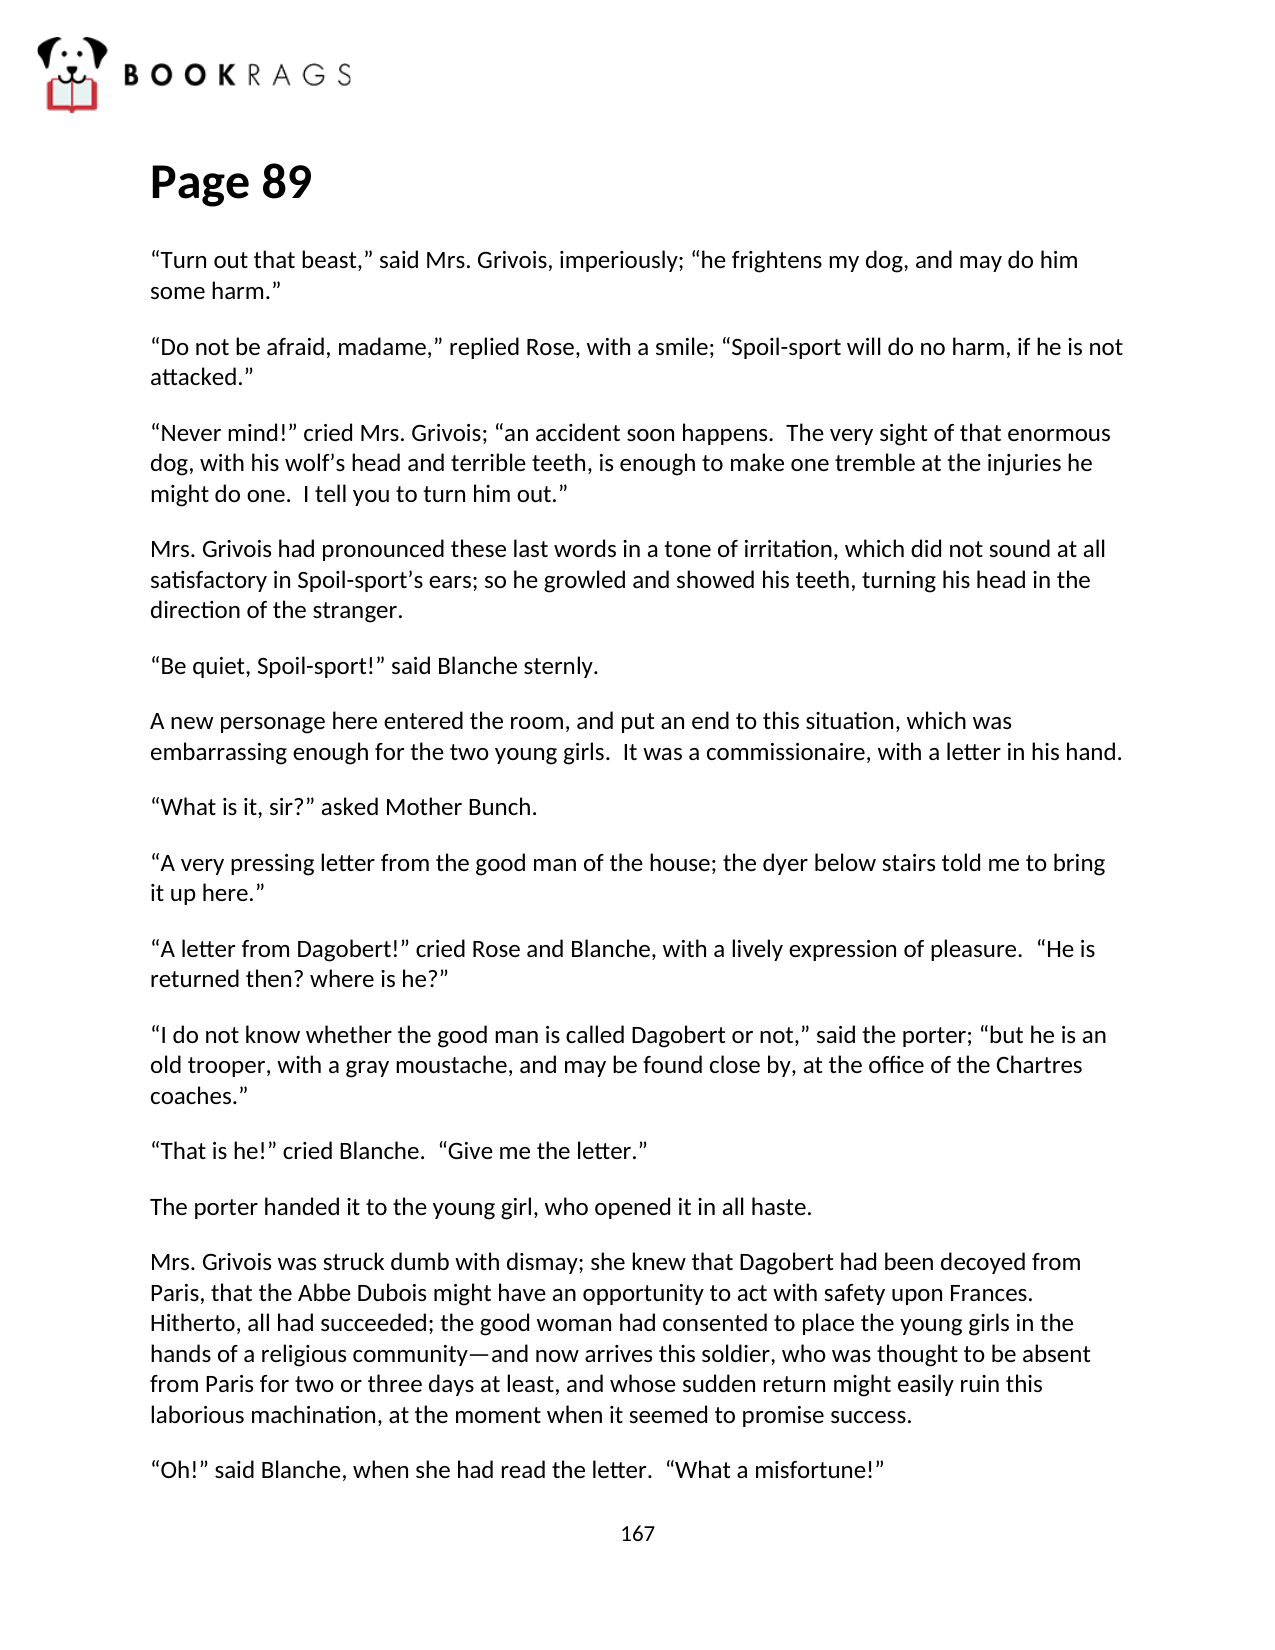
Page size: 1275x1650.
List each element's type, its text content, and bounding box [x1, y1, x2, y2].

picture [37, 37, 351, 113]
text “Oh!” said Blanche, when she had read the letter. “What a misfortune!” [150, 1455, 1125, 1485]
text “I do not know whether the good man is called Dagobert or not,” said the porter; “but he is an old trooper, with a gray moustache, and may be found close by, at the office of the Chartres coaches.” [150, 1019, 1125, 1111]
text A new personage here entered the room, and put an end to this situation, which was embarrassing enough for the two young girls. It was a commissionaire, with a letter in his hand. [150, 705, 1125, 766]
text Page 89 [150, 150, 1125, 211]
text “A letter from Dagobert!” cried Rose and Blanche, with a lively expression of pleasure. “He is returned then? where is he?” [150, 933, 1125, 994]
text “That is he!” cried Blanche. “Give me the letter.” [150, 1136, 1125, 1166]
text “What is it, sir?” asked Mother Bunch. [150, 791, 1125, 822]
text “Do not be afraid, madame,” replied Rose, with a smile; “Spoil-sport will do no harm, if he is not attacked.” [150, 331, 1125, 392]
text “A very pressing letter from the good man of the house; the dyer below stairs told me to bring it up here.” [150, 847, 1125, 908]
text “Turn out that beast,” said Mrs. Grivois, imperiously; “he frightens my dog, and may do him some harm.” [150, 244, 1125, 306]
text “Be quiet, Spoil-sport!” said Blanche sternly. [150, 650, 1125, 680]
text The porter handed it to the young girl, who opened it in all haste. [150, 1191, 1125, 1222]
text Mrs. Grivois was struck dumb with dismay; she knew that Dagobert had been decoyed from Paris, that the Abbe Dubois might have an opportunity to act with safety upon Frances. Hitherto, all had succeeded; the good woman had consented to place the young girls in the hands of a religious community—­and now arrives this soldier, who was thought to be absent from Paris for two or three days at least, and whose sudden return might easily ruin this laborious machination, at the moment when it seemed to promise success. [150, 1247, 1125, 1430]
text “Never mind!” cried Mrs. Grivois; “an accident soon happens. The very sight of that enormous dog, with his wolf’s head and terrible teeth, is enough to make one tremble at the injuries he might do one. I tell you to turn him out.” [150, 417, 1125, 508]
text Mrs. Grivois had pronounced these last words in a tone of irritation, which did not sound at all satisfactory in Spoil-sport’s ears; so he growled and showed his teeth, turning his head in the direction of the stranger. [150, 533, 1125, 625]
